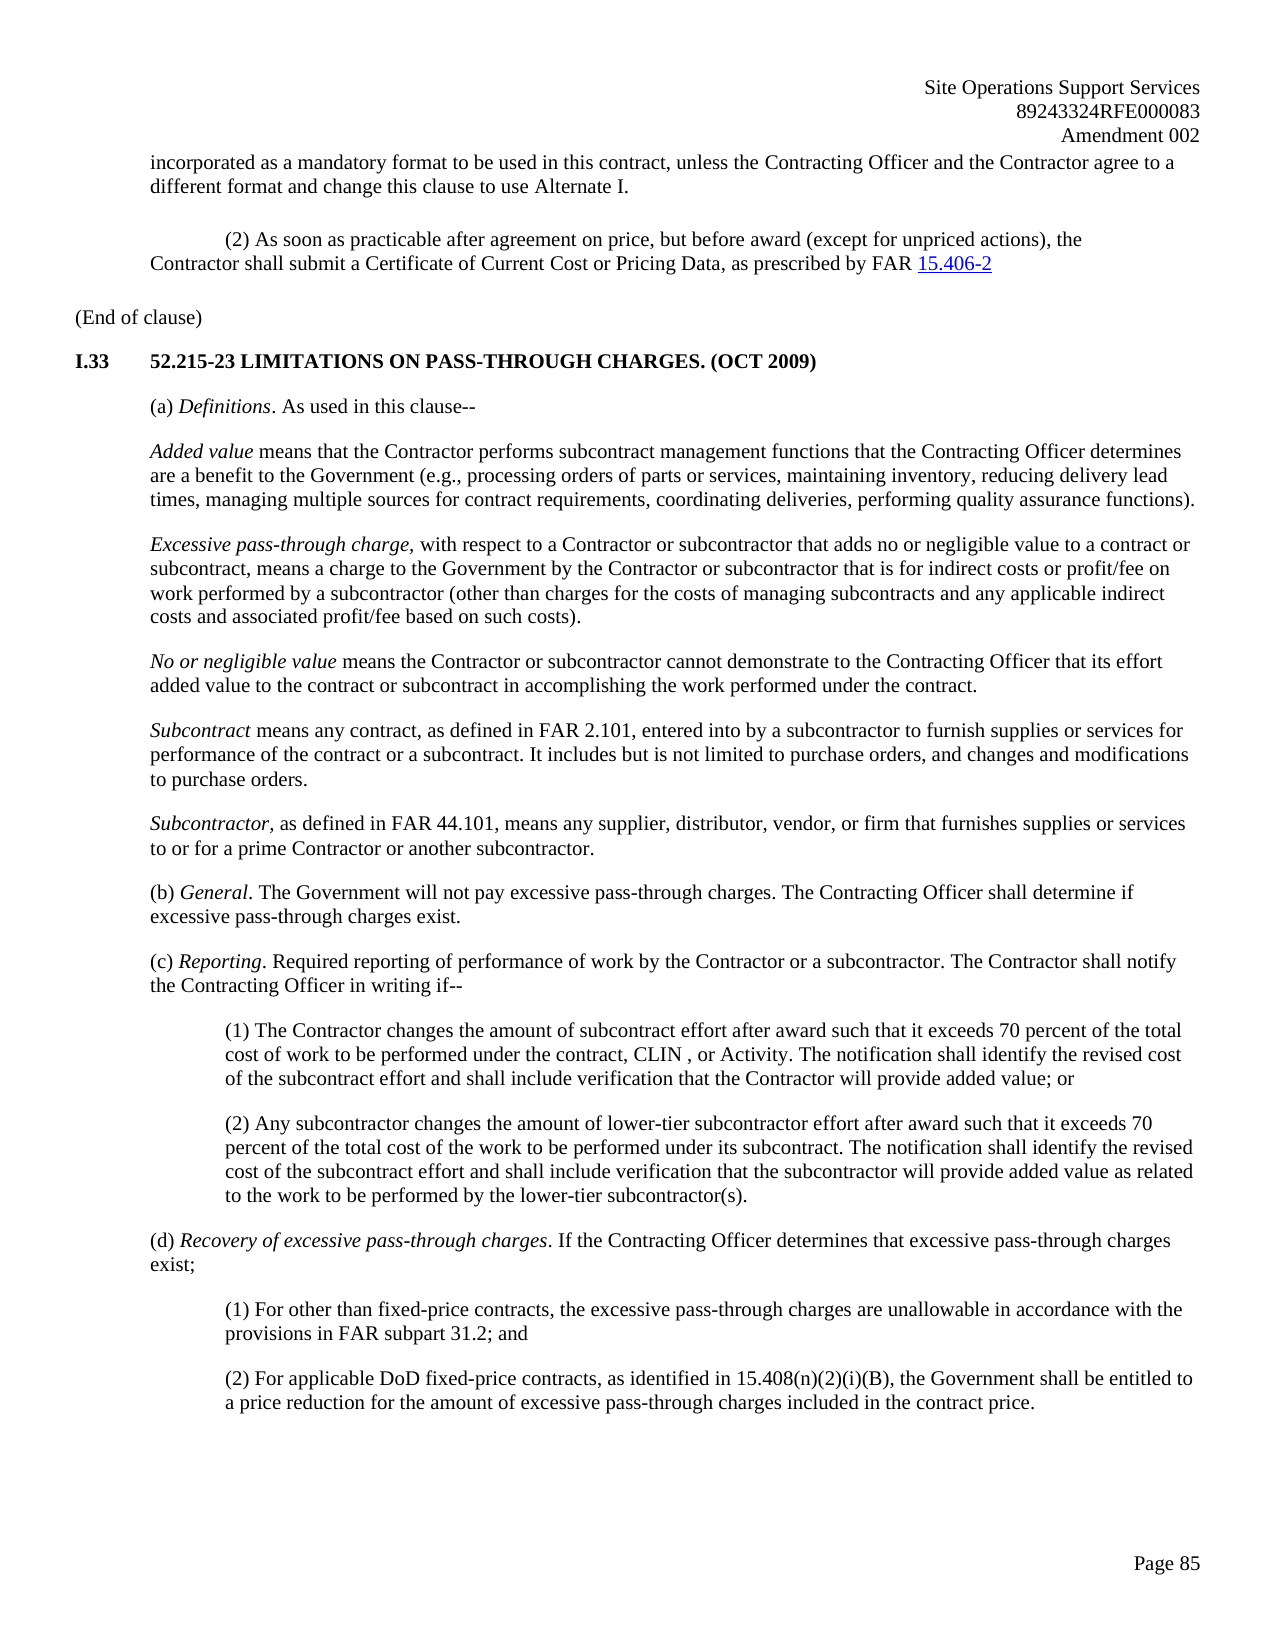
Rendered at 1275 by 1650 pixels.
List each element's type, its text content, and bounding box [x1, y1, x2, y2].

text Subcontract means any contract, as defined in FAR 2.101, entered into by a subcontractor to furnish supplies or services for performance of the contract or a subcontract. It includes but is not limited to purchase orders, and changes and modifications to purchase orders. [150, 718, 1200, 791]
text No or negligible value means the Contractor or subcontractor cannot demonstrate to the Contracting Officer that its effort added value to the contract or subcontract in accomplishing the work performed under the contract. [150, 649, 1200, 697]
text Excessive pass-through charge, with respect to a Contractor or subcontractor that adds no or negligible value to a contract or subcontract, means a charge to the Government by the Contractor or subcontractor that is for indirect costs or profit/fee on work performed by a subcontractor (other than charges for the costs of managing subcontracts and any applicable indirect costs and associated profit/fee based on such costs). [150, 532, 1200, 628]
text (2) For applicable DoD fixed-price contracts, as identified in 15.408(n)(2)(i)(B), the Government shall be entitled to a price reduction for the amount of excessive pass-through charges included in the contract price. [225, 1366, 1200, 1414]
text I.33 52.215-23 LIMITATIONS ON PASS-THROUGH CHARGES. (OCT 2009) [75, 349, 1200, 373]
text (2) Any subcontractor changes the amount of lower-tier subcontractor effort after award such that it exceeds 70 percent of the total cost of the work to be performed under its subcontract. The notification shall identify the revised cost of the subcontract effort and shall include verification that the subcontractor will provide added value as related to the work to be performed by the lower-tier subcontractor(s). [225, 1111, 1200, 1207]
text (2) As soon as practicable after agreement on price, but before award (except for unpriced actions), the Contractor shall submit a Certificate of Current Cost or Pricing Data, as prescribed by FAR 15.406-2 [150, 227, 1200, 275]
text (d) Recovery of excessive pass-through charges. If the Contracting Officer determines that excessive pass-through charges exist; [150, 1228, 1200, 1276]
text (a) Definitions. As used in this clause-- [150, 394, 1200, 418]
text (c) Reporting. Required reporting of performance of work by the Contractor or a subcontractor. The Contractor shall notify the Contracting Officer in writing if-- [150, 949, 1200, 997]
text Subcontractor, as defined in FAR 44.101, means any supplier, distributor, vendor, or firm that furnishes supplies or services to or for a prime Contractor or another subcontractor. [150, 811, 1200, 859]
text (End of clause) [75, 304, 1200, 329]
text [150, 150, 1200, 198]
text (b) General. The Government will not pay excessive pass-through charges. The Contracting Officer shall determine if excessive pass-through charges exist. [150, 880, 1200, 928]
text (1) For other than fixed-price contracts, the excessive pass-through charges are unallowable in accordance with the provisions in FAR subpart 31.2; and [225, 1297, 1200, 1345]
text Added value means that the Contractor performs subcontract management functions that the Contracting Officer determines are a benefit to the Government (e.g., processing orders of parts or services, maintaining inventory, reducing delivery lead times, managing multiple sources for contract requirements, coordinating deliveries, performing quality assurance functions). [150, 439, 1200, 511]
text (1) The Contractor changes the amount of subcontract effort after award such that it exceeds 70 percent of the total cost of work to be performed under the contract, CLIN , or Activity. The notification shall identify the revised cost of the subcontract effort and shall include verification that the Contractor will provide added value; or [225, 1018, 1200, 1090]
